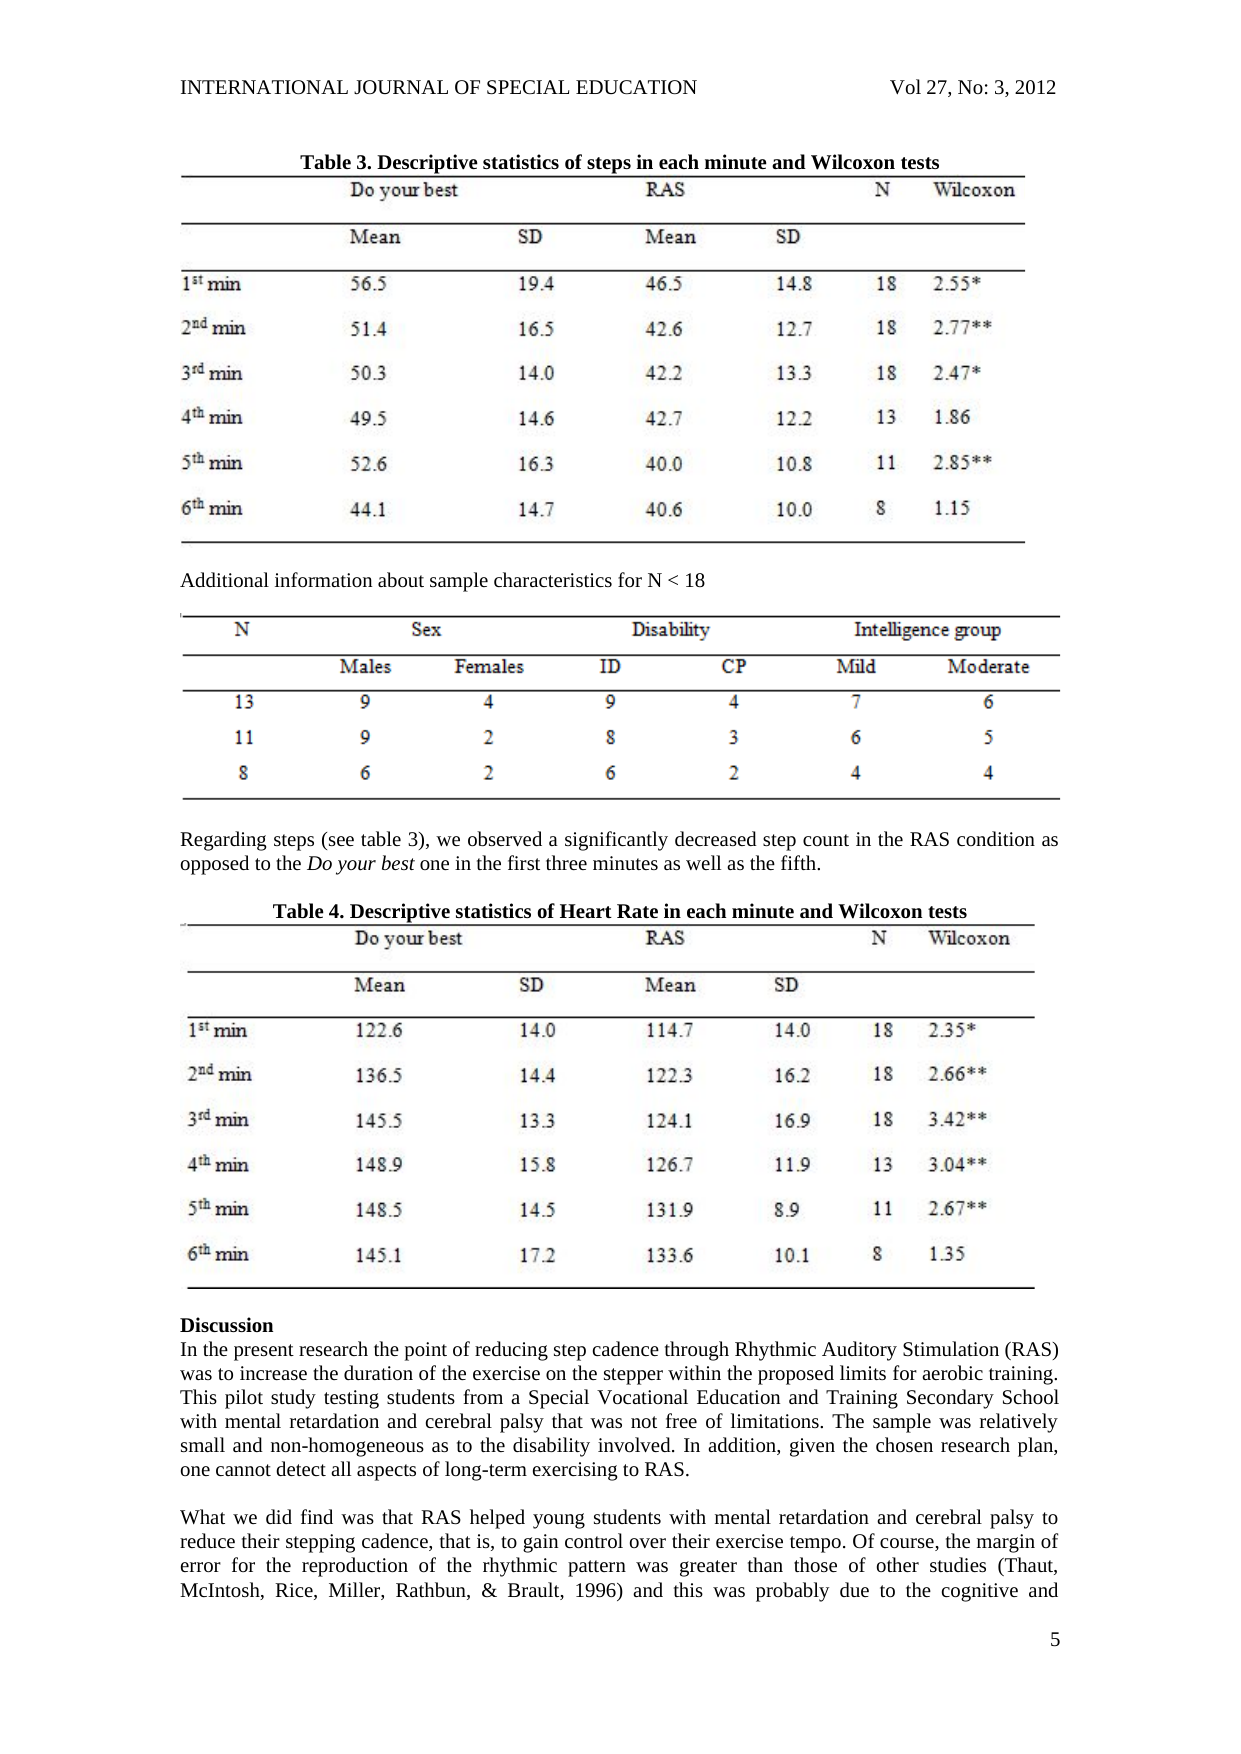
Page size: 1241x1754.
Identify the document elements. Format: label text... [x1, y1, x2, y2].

text Additional information about sample characteristics for N < 18 [180, 568, 1060, 592]
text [180, 1505, 1060, 1602]
text In the present research the point of reducing step cadence through Rhythmic Auditory Stimulation (RAS) was to increase the duration of the exercise on the stepper within the proposed limits for aerobic training. This pilot study testing students from a Special Vocational Education and Training Secondary School with mental retardation and cerebral palsy that was not free of limitations. The sample was relatively small and non-homogeneous as to the disability involved. In addition, given the chosen research plan, one cannot detect all aspects of long-term exercising to RAS. [180, 1337, 1060, 1481]
text Discussion [180, 1313, 1060, 1337]
picture [180, 923, 1035, 1289]
picture [180, 174, 1026, 548]
text Regarding steps (see table 3), we observed a significantly decreased step count in the RAS condition as opposed to the Do your best one in the first three minutes as well as the fifth. [180, 827, 1060, 875]
text Table 4. Descriptive statistics of Heart Rate in each minute and Wilcoxon tests [180, 899, 1060, 923]
picture [180, 613, 1061, 803]
text Table 3. Descriptive statistics of steps in each minute and Wilcoxon tests [180, 150, 1060, 174]
